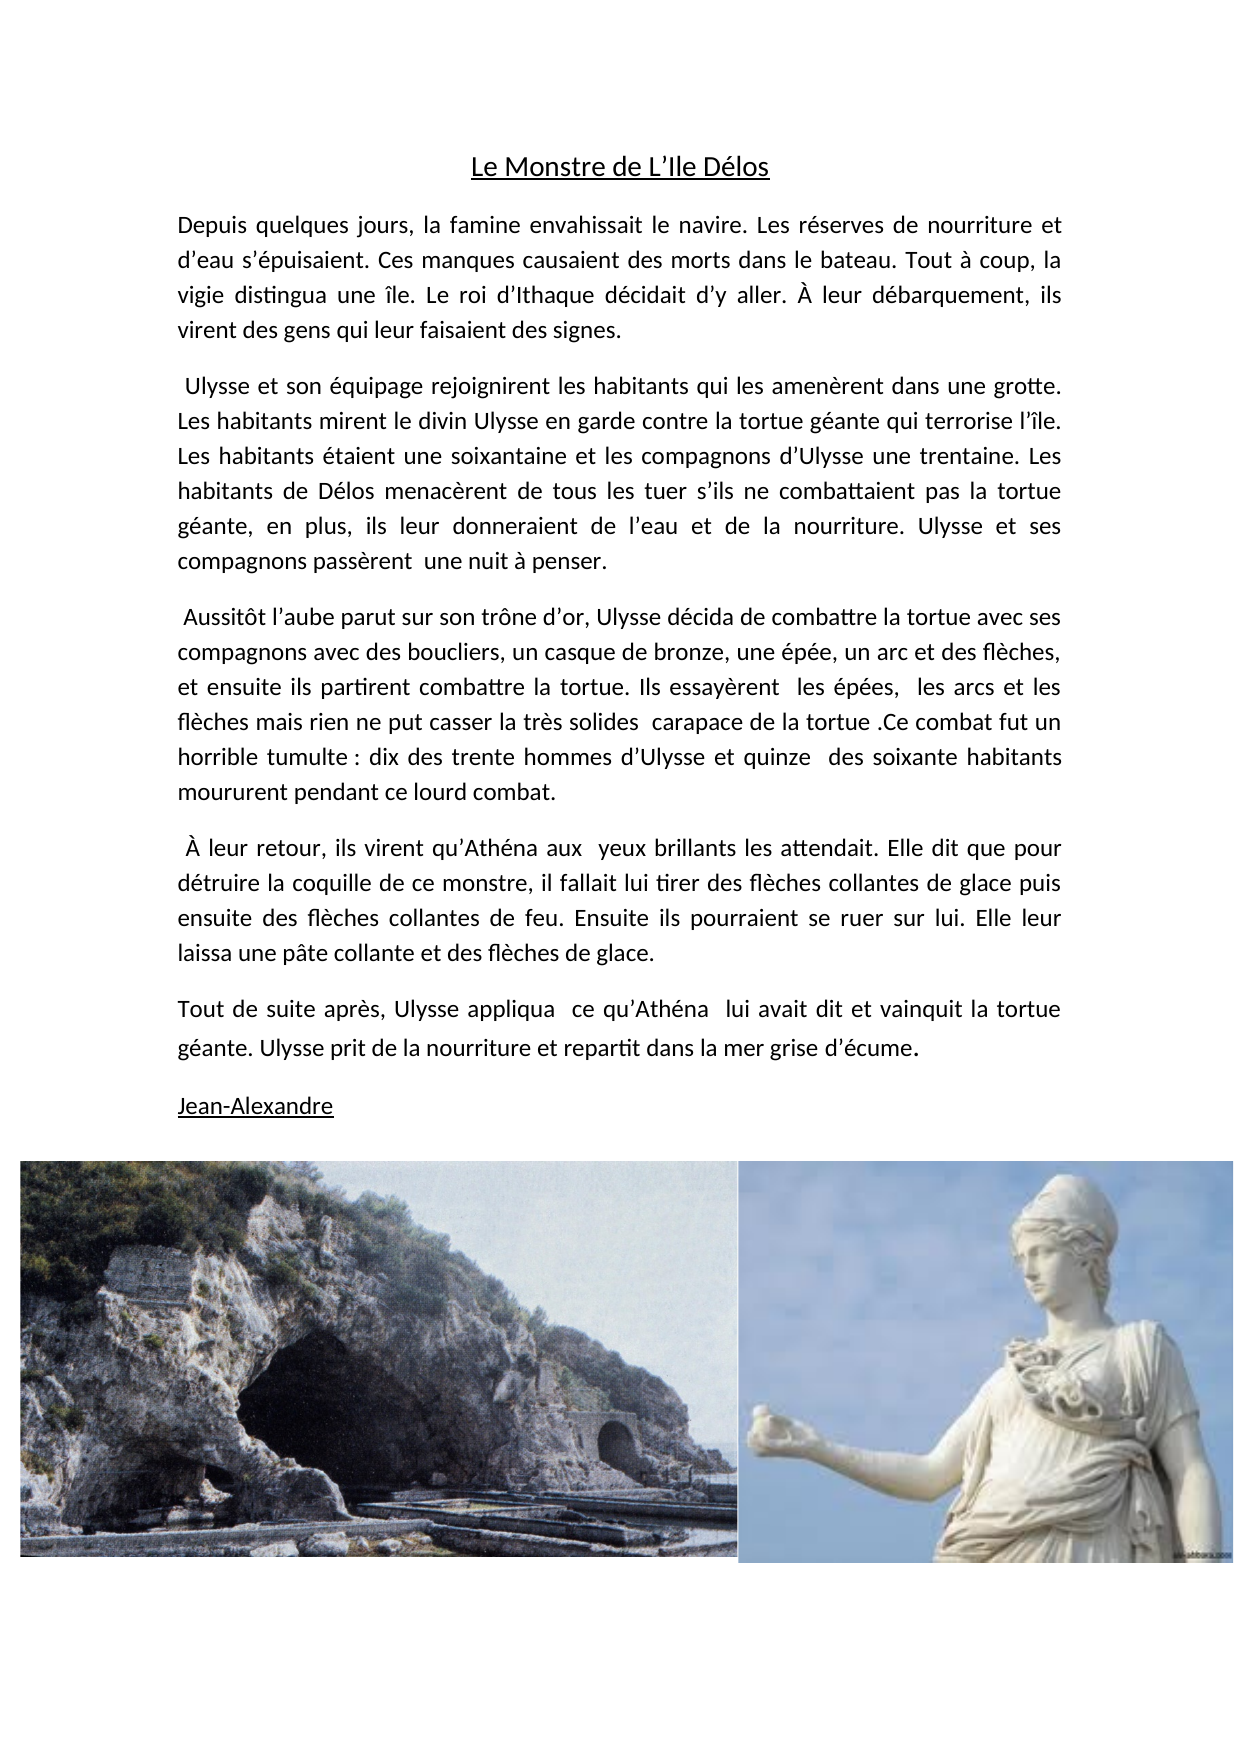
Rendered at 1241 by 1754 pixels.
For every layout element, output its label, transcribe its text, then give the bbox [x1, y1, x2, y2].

picture [20, 1161, 1234, 1563]
text Le Monstre de L’Ile Délos [177, 148, 1063, 183]
text Jean-Alexandre [177, 1090, 1063, 1121]
text À leur retour, ils virent qu’Athéna aux yeux brillants les attendait. Elle dit que pour détruire la coquille de ce monstre, il fallait lui tirer des flèches collantes de glace puis ensuite des flèches collantes de feu. Ensuite ils pourraient se ruer sur lui. Elle leur laissa une pâte collante et des flèches de glace. [177, 832, 1063, 967]
text Depuis quelques jours, la famine envahissait le navire. Les réserves de nourriture et d’eau s’épuisaient. Ces manques causaient des morts dans le bateau. Tout à coup, la vigie distingua une île. Le roi d’Ithaque décidait d’y aller. À leur débarquement, ils virent des gens qui leur faisaient des signes. [177, 209, 1063, 345]
text Ulysse et son équipage rejoignirent les habitants qui les amenèrent dans une grotte. Les habitants mirent le divin Ulysse en garde contre la tortue géante qui terrorise l’île. Les habitants étaient une soixantaine et les compagnons d’Ulysse une trentaine. Les habitants de Délos menacèrent de tous les tuer s’ils ne combattaient pas la tortue géante, en plus, ils leur donneraient de l’eau et de la nourriture. Ulysse et ses compagnons passèrent une nuit à penser. [177, 370, 1063, 576]
text Aussitôt l’aube parut sur son trône d’or, Ulysse décida de combattre la tortue avec ses compagnons avec des boucliers, un casque de bronze, une épée, un arc et des flèches, et ensuite ils partirent combattre la tortue. Ils essayèrent les épées, les arcs et les flèches mais rien ne put casser la très solides carapace de la tortue .Ce combat fut un horrible tumulte : dix des trente hommes d’Ulysse et quinze des soixante habitants moururent pendant ce lourd combat. [177, 601, 1063, 807]
text Tout de suite après, Ulysse appliqua ce qu’Athéna lui avait dit et vainquit la tortue géante. Ulysse prit de la nourriture et repartit dans la mer grise d’écume. [177, 993, 1063, 1064]
